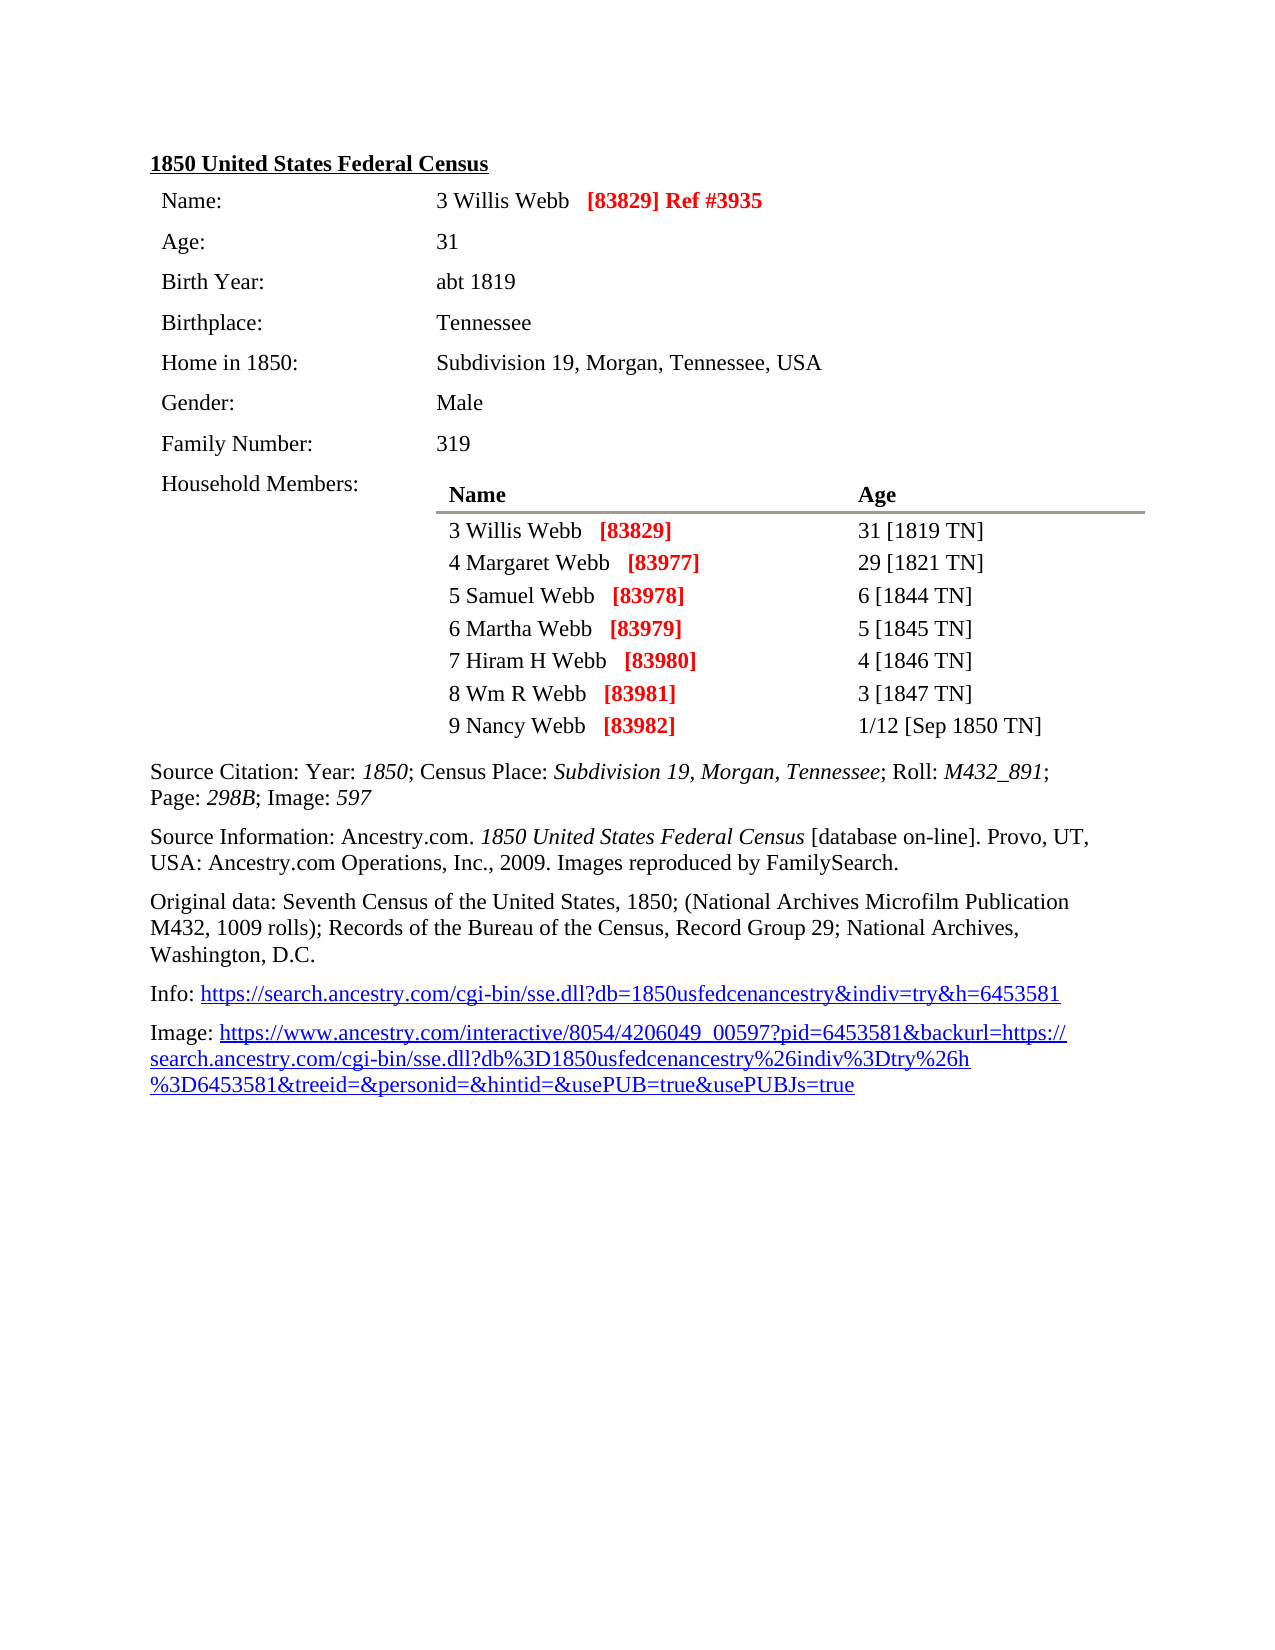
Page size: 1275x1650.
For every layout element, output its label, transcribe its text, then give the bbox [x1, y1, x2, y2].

table_cell Tennessee [424, 298, 1145, 338]
text Info: https://search.ancestry.com/cgi-bin/sse.dll?db=1850usfedcenancestry&indiv=try&h=6453581 [150, 980, 1125, 1006]
text Original data: Seventh Census of the United States, 1850; (National Archives Microfilm Publication M432, 1009 rolls); Records of the Bureau of the Census, Record Group 29; National Archives, Washington, D.C. [150, 888, 1125, 967]
table_cell Family Number: [149, 419, 423, 459]
table_cell abt 1819 [424, 257, 1145, 298]
table_cell [424, 459, 1145, 745]
table_cell Birthplace: [149, 298, 423, 338]
table_header 3 Willis Webb [83829] Ref #3935 [424, 176, 1145, 217]
text Source Information: Ancestry.com. 1850 United States Federal Census [database on-line]. Provo, UT, USA: Ancestry.com Operations, Inc., 2009. Images reproduced by FamilySearch. [150, 823, 1125, 876]
text 1850 United States Federal Census [150, 150, 1125, 176]
table_cell 319 [424, 419, 1145, 459]
table_cell 31 [424, 217, 1145, 257]
table_cell Subdivision 19, Morgan, Tennessee, USA [424, 338, 1145, 378]
table_cell Male [424, 379, 1145, 419]
table_cell Gender: [149, 379, 423, 419]
table_cell Home in 1850: [149, 338, 423, 378]
table_cell Birth Year: [149, 257, 423, 298]
table_header Name: [149, 176, 423, 217]
table_cell Household Members: [149, 459, 423, 745]
text Image: https://www.ancestry.com/interactive/8054/4206049_00597?pid=6453581&backurl=https://search.ancestry.com/cgi-bin/sse.dll?db%3D1850usfedcenancestry%26indiv%3Dtry%26h%3D6453581&treeid=&personid=&hintid=&usePUB=true&usePUBJs=true [150, 1018, 1125, 1098]
text Source Citation: Year: 1850; Census Place: Subdivision 19, Morgan, Tennessee; Roll: M432_891; Page: 298B; Image: 597 [150, 758, 1125, 810]
table_cell Age: [149, 217, 423, 257]
